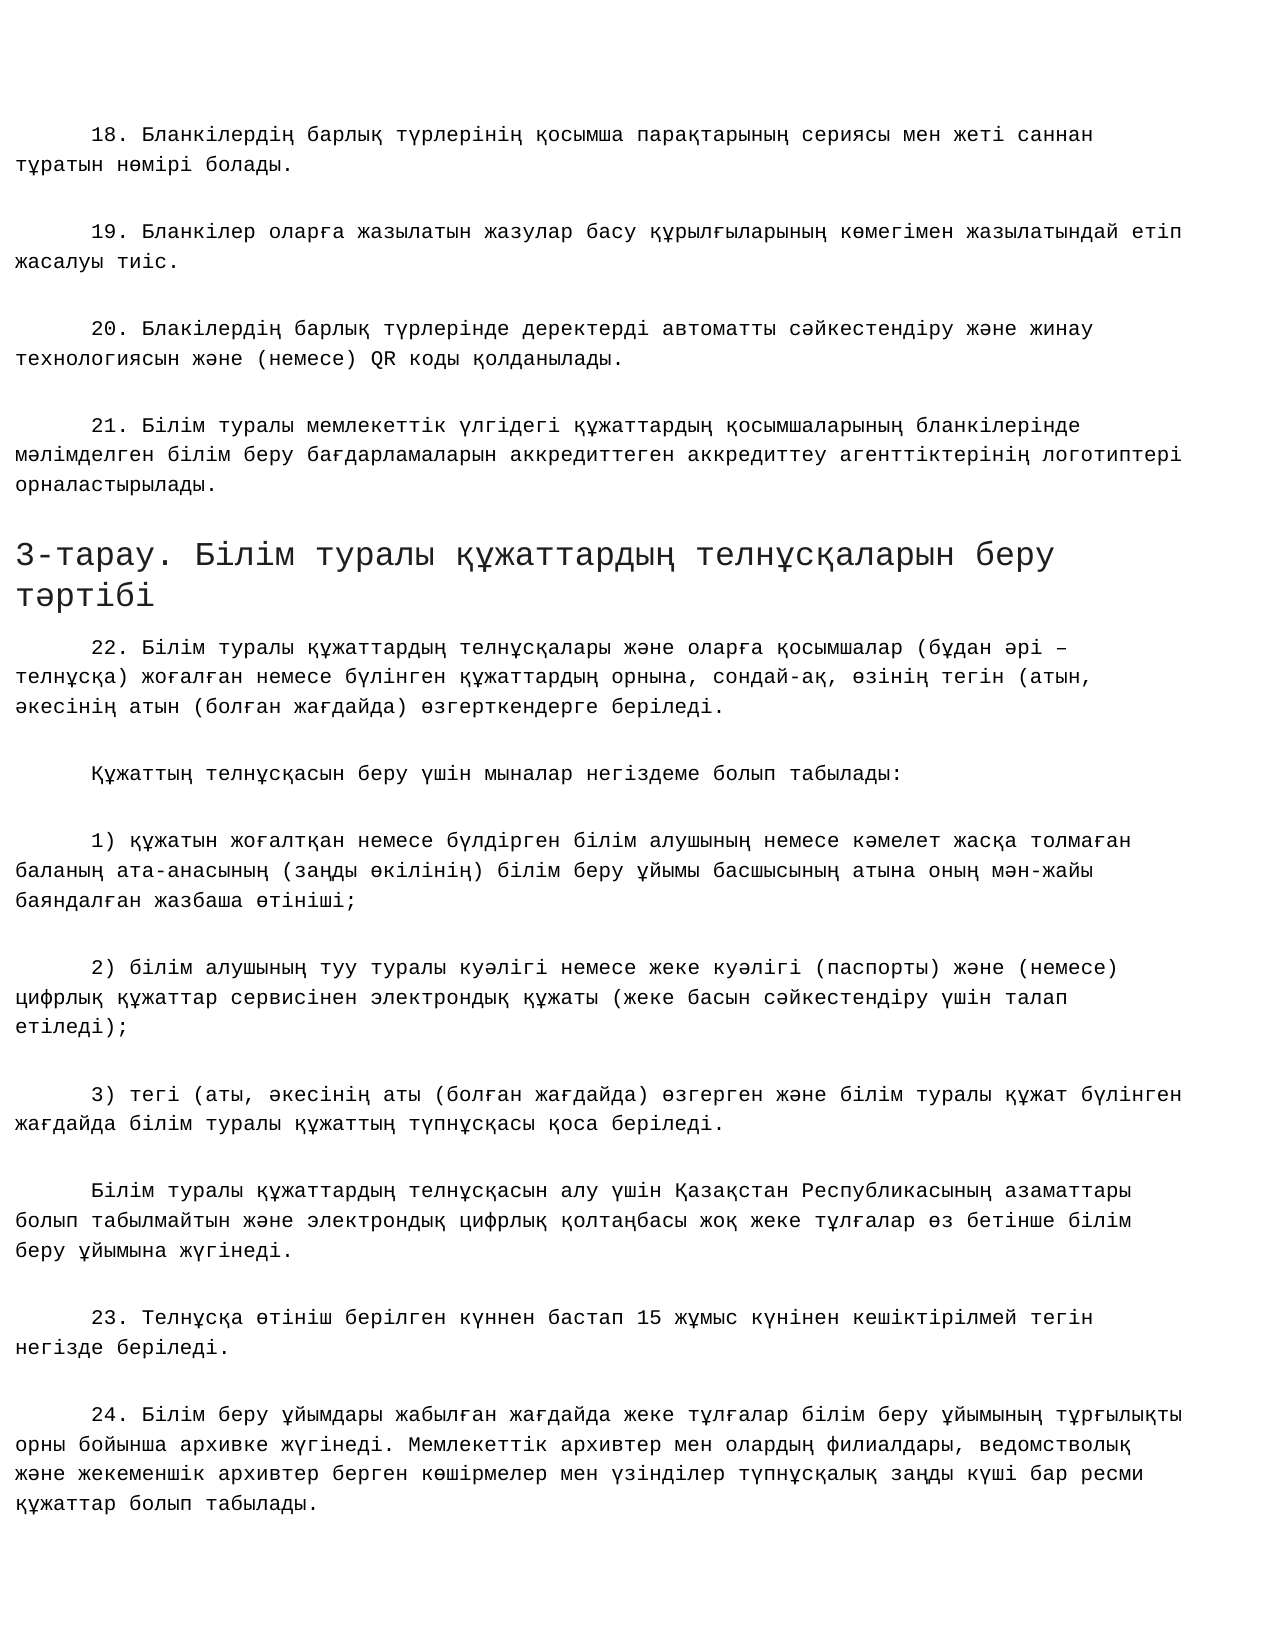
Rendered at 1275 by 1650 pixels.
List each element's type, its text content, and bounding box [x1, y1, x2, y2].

text 24. Білім беру ұйымдары жабылған жағдайда жеке тұлғалар білім беру ұйымының тұрғылықты орны бойынша архивке жүгінеді. Мемлекеттік архивтер мен олардың филиалдары, ведомстволық және жекеменшік архивтер берген көшірмелер мен үзінділер түпнұсқалық заңды күші бар ресми құжаттар болып табылады. [15, 1398, 1186, 1517]
text Білім туралы құжаттардың телнұсқасын алу үшін Қазақстан Республикасының азаматтары болып табылмайтын және электрондық цифрлық қолтаңбасы жоқ жеке тұлғалар өз бетінше білім беру ұйымына жүгінеді. [15, 1174, 1186, 1263]
text 3-тарау. Білім туралы құжаттардың телнұсқаларын беру тәртібі [15, 535, 1186, 617]
text 1) құжатын жоғалтқан немесе бүлдірген білім алушының немесе кәмелет жасқа толмаған баланың ата-анасының (заңды өкілінің) білім беру ұйымы басшысының атына оның мән-жайы баяндалған жазбаша өтініші; [15, 824, 1186, 913]
text 19. Бланкілер оларға жазылатын жазулар басу құрылғыларының көмегімен жазылатындай етіп жасалуы тиіс. [15, 215, 1186, 274]
text 22. Білім туралы құжаттардың телнұсқалары және оларға қосымшалар (бұдан әрі – телнұсқа) жоғалған немесе бүлінген құжаттардың орнына, сондай-ақ, өзінің тегін (атын, әкесінің атын (болған жағдайда) өзгерткендерге беріледі. [15, 631, 1186, 720]
text 21. Білім туралы мемлекеттік үлгідегі құжаттардың қосымшаларының бланкілерінде мәлімделген білім беру бағдарламаларын аккредиттеген аккредиттеу агенттіктерінің логотиптері орналастырылады. [15, 409, 1186, 498]
text Құжаттың телнұсқасын беру үшін мыналар негіздеме болып табылады: [15, 757, 1186, 787]
text 23. Телнұсқа өтініш берілген күннен бастап 15 жұмыс күнінен кешіктірілмей тегін негізде беріледі. [15, 1301, 1186, 1360]
text 3) тегі (аты, әкесінің аты (болған жағдайда) өзгерген және білім туралы құжат бүлінген жағдайда білім туралы құжаттың түпнұсқасы қоса беріледі. [15, 1077, 1186, 1137]
text 18. Бланкілердің барлық түрлерінің қосымша парақтарының сериясы мен жеті саннан тұратын нөмірі болады. [15, 118, 1186, 177]
text 2) білім алушының туу туралы куәлігі немесе жеке куәлігі (паспорты) және (немесе) цифрлық құжаттар сервисінен электрондық құжаты (жеке басын сәйкестендіру үшін талап етіледі); [15, 951, 1186, 1040]
text 20. Блакілердің барлық түрлерінде деректерді автоматты сәйкестендіру және жинау технологиясын және (немесе) QR коды қолданылады. [15, 312, 1186, 371]
